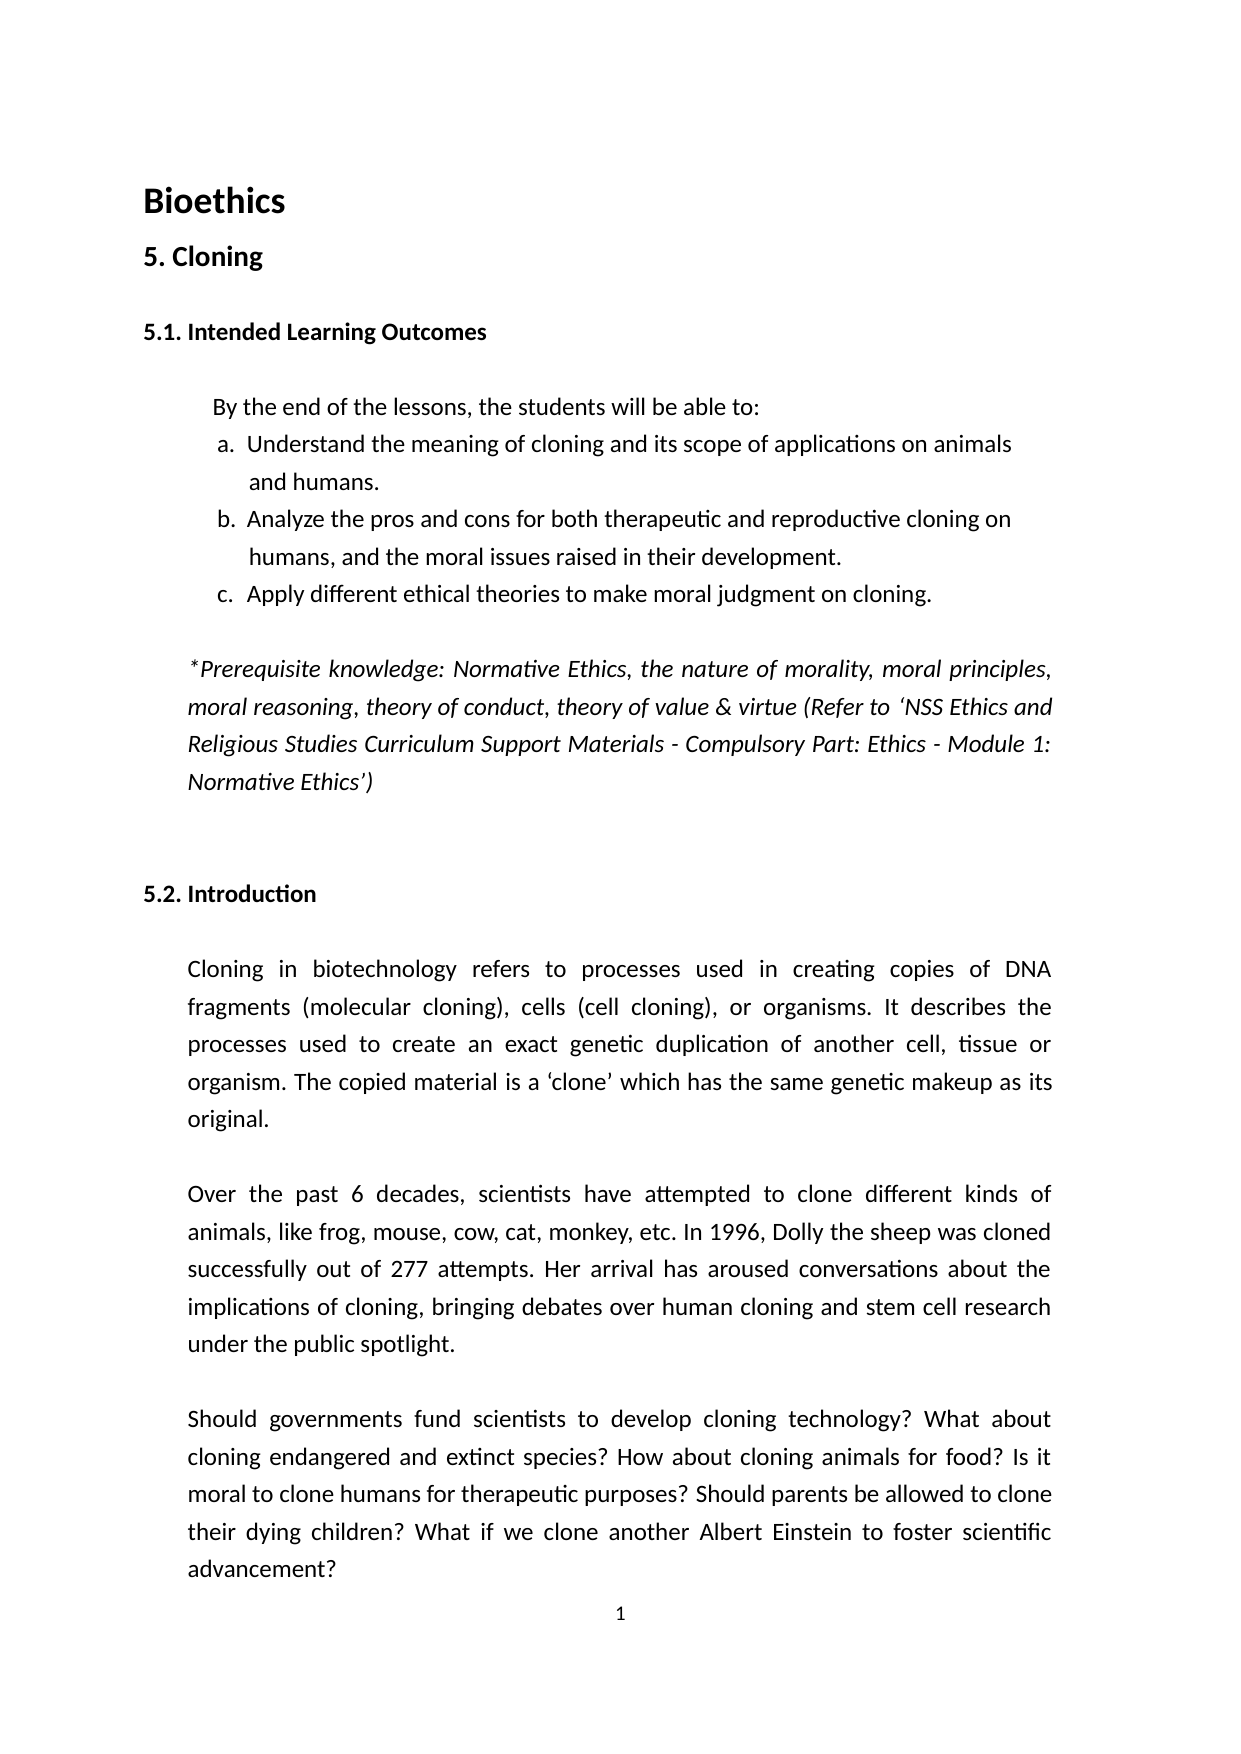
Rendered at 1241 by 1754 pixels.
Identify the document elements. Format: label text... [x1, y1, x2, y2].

list Should governments fund scientists to develop cloning technology? What about cloning endangered and extinct species? How about cloning animals for food? Is it moral to clone humans for therapeutic purposes? Should parents be allowed to clone their dying children? What if we clone another Albert Einstein to foster scientific advancement? [187, 1400, 1053, 1587]
list Analyze the pros and cons for both therapeutic and reproductive cloning on humans, and the moral issues raised in their development. [217, 500, 1053, 575]
list Cloning in biotechnology refers to processes used in creating copies of DNA fragments (molecular cloning), cells (cell cloning), or organisms. It describes the processes used to create an exact genetic duplication of another cell, tissue or organism. The copied material is a ‘clone’ which has the same genetic makeup as its original. [187, 950, 1053, 1137]
list Introduction [143, 875, 1053, 912]
text *Prerequisite knowledge: Normative Ethics, the nature of morality, moral principles, moral reasoning, theory of conduct, theory of value & virtue (Refer to ‘NSS Ethics and Religious Studies Curriculum Support Materials - Compulsory Part: Ethics - Module 1: Normative Ethics’) [187, 650, 1053, 800]
list Over the past 6 decades, scientists have attempted to clone different kinds of animals, like frog, mouse, cow, cat, monkey, etc. In 1996, Dolly the sheep was cloned successfully out of 277 attempts. Her arrival has aroused conversations about the implications of cloning, bringing debates over human cloning and stem cell research under the public spotlight. [187, 1175, 1053, 1362]
list Understand the meaning of cloning and its scope of applications on animals and humans. [217, 425, 1053, 500]
list 5. Cloning [143, 237, 1053, 275]
text Bioethics [143, 162, 1053, 237]
list Apply different ethical theories to make moral judgment on cloning. [217, 575, 1053, 612]
list Intended Learning Outcomes [143, 312, 1053, 350]
text By the end of the lessons, the students will be able to: [212, 387, 1053, 425]
